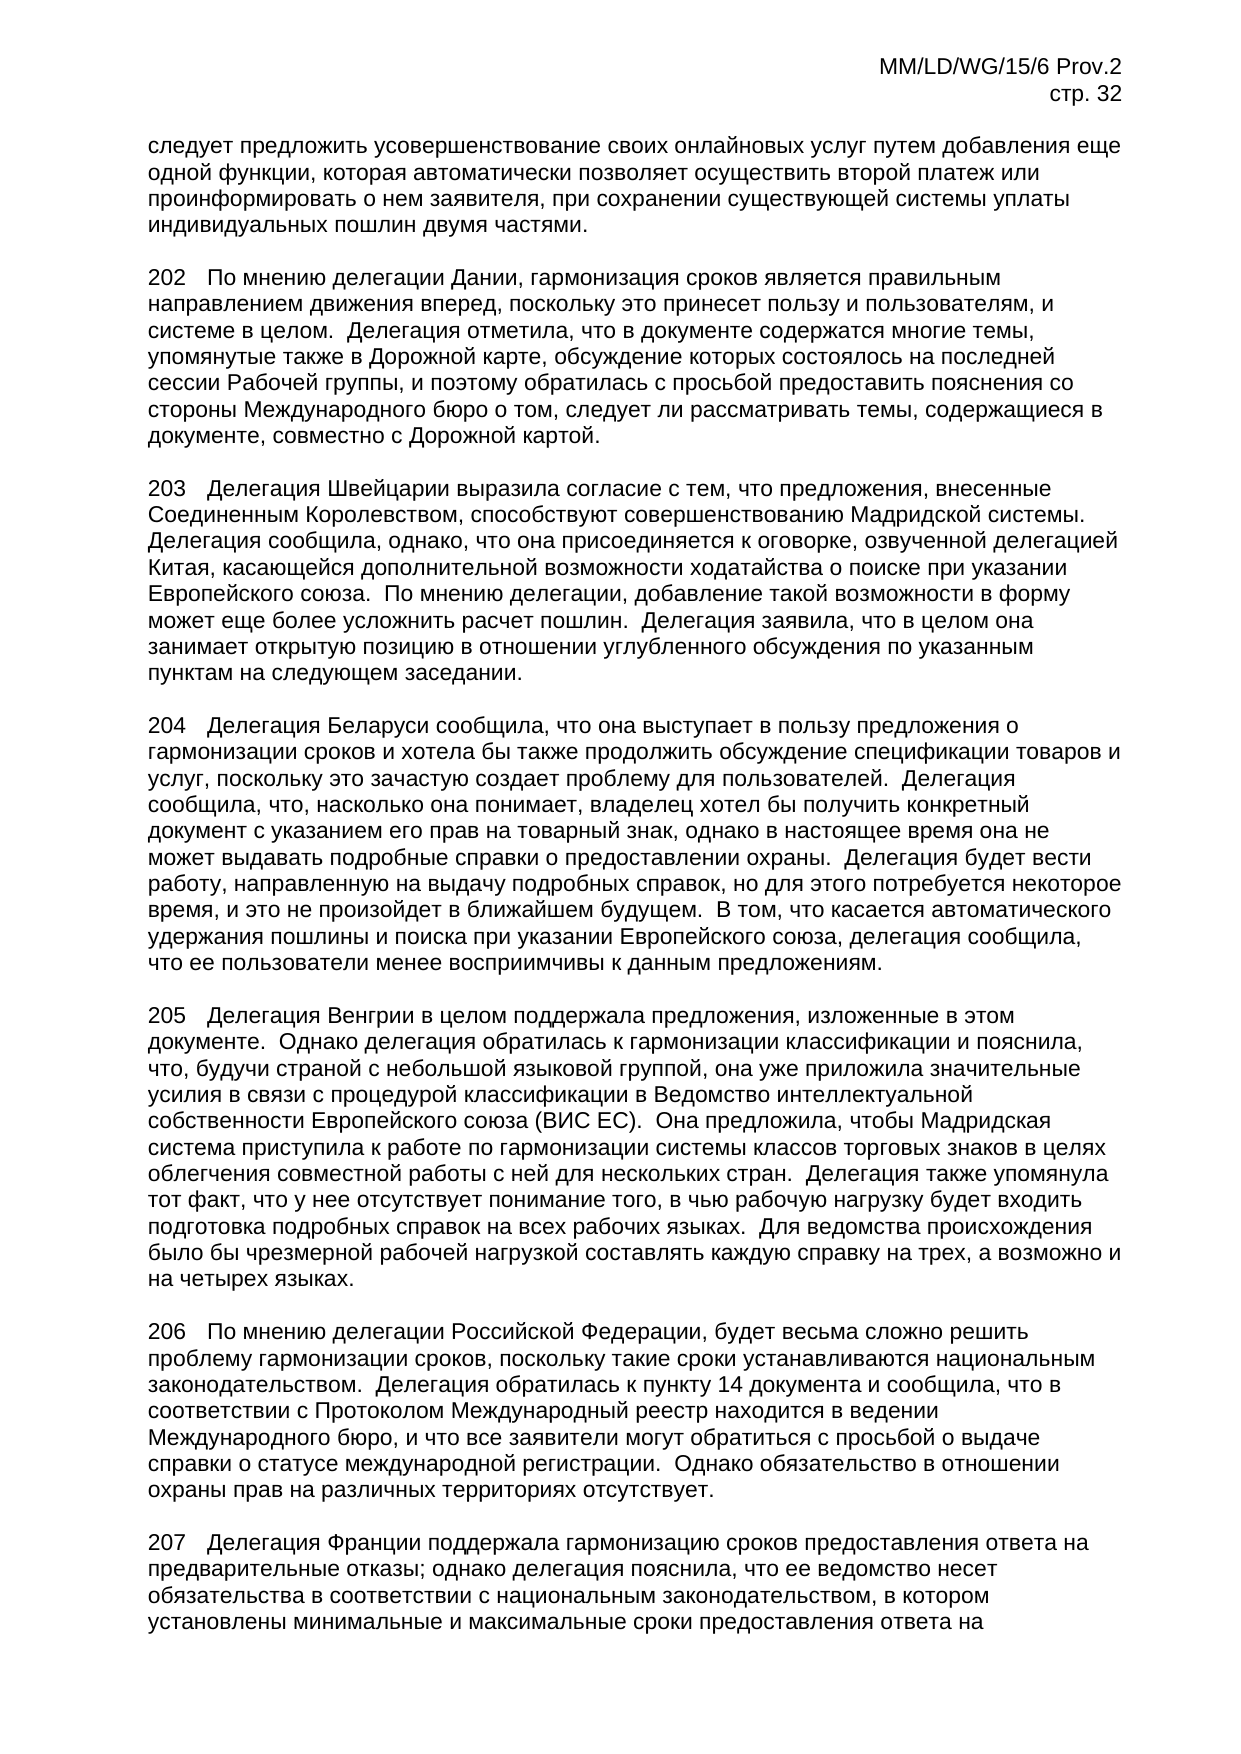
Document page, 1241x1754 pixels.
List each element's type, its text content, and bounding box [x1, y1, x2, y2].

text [148, 1529, 1122, 1634]
text По мнению делегации Дании, гармонизация сроков является правильным направлением движения вперед, поскольку это принесет пользу и пользователям, и системе в целом. Делегация отметила, что в документе содержатся многие темы, упомянутые также в Дорожной карте, обсуждение которых состоялось на последней сессии Рабочей группы, и поэтому обратилась с просьбой предоставить пояснения со стороны Международного бюро о том, следует ли рассматривать темы, содержащиеся в документе, совместно с Дорожной картой. [148, 264, 1122, 448]
text Делегация Венгрии в целом поддержала предложения, изложенные в этом документе. Однако делегация обратилась к гармонизации классификации и пояснила, что, будучи страной с небольшой языковой группой, она уже приложила значительные усилия в связи с процедурой классификации в Ведомство интеллектуальной собственности Европейского союза (ВИС ЕС). Она предложила, чтобы Мадридская система приступила к работе по гармонизации системы классов торговых знаков в целях облегчения совместной работы с ней для нескольких стран. Делегация также упомянула тот факт, что у нее отсутствует понимание того, в чью рабочую нагрузку будет входить подготовка подробных справок на всех рабочих языках. Для ведомства происхождения было бы чрезмерной рабочей нагрузкой составлять каждую справку на трех, а возможно и на четырех языках. [148, 1002, 1122, 1292]
text Делегация Беларуси сообщила, что она выступает в пользу предложения о гармонизации сроков и хотела бы также продолжить обсуждение спецификации товаров и услуг, поскольку это зачастую создает проблему для пользователей. Делегация сообщила, что, насколько она понимает, владелец хотел бы получить конкретный документ с указанием его прав на товарный знак, однако в настоящее время она не может выдавать подробные справки о предоставлении охраны. Делегация будет вести работу, направленную на выдачу подробных справок, но для этого потребуется некоторое время, и это не произойдет в ближайшем будущем. В том, что касается автоматического удержания пошлины и поиска при указании Европейского союза, делегация сообщила, что ее пользователи менее восприимчивы к данным предложениям. [148, 712, 1122, 976]
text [148, 132, 1122, 238]
text По мнению делегации Российской Федерации, будет весьма сложно решить проблему гармонизации сроков, поскольку такие сроки устанавливаются национальным законодательством. Делегация обратилась к пункту 14 документа и сообщила, что в соответствии с Протоколом Международный реестр находится в ведении Международного бюро, и что все заявители могут обратиться с просьбой о выдаче справки о статусе международной регистрации. Однако обязательство в отношении охраны прав на различных территориях отсутствует. [148, 1318, 1122, 1503]
text Делегация Швейцарии выразила согласие с тем, что предложения, внесенные Соединенным Королевством, способствуют совершенствованию Мадридской системы. Делегация сообщила, однако, что она присоединяется к оговорке, озвученной делегацией Китая, касающейся дополнительной возможности ходатайства о поиске при указании Европейского союза. По мнению делегации, добавление такой возможности в форму может еще более усложнить расчет пошлин. Делегация заявила, что в целом она занимает открытую позицию в отношении углубленного обсуждения по указанным пунктам на следующем заседании. [148, 475, 1122, 686]
